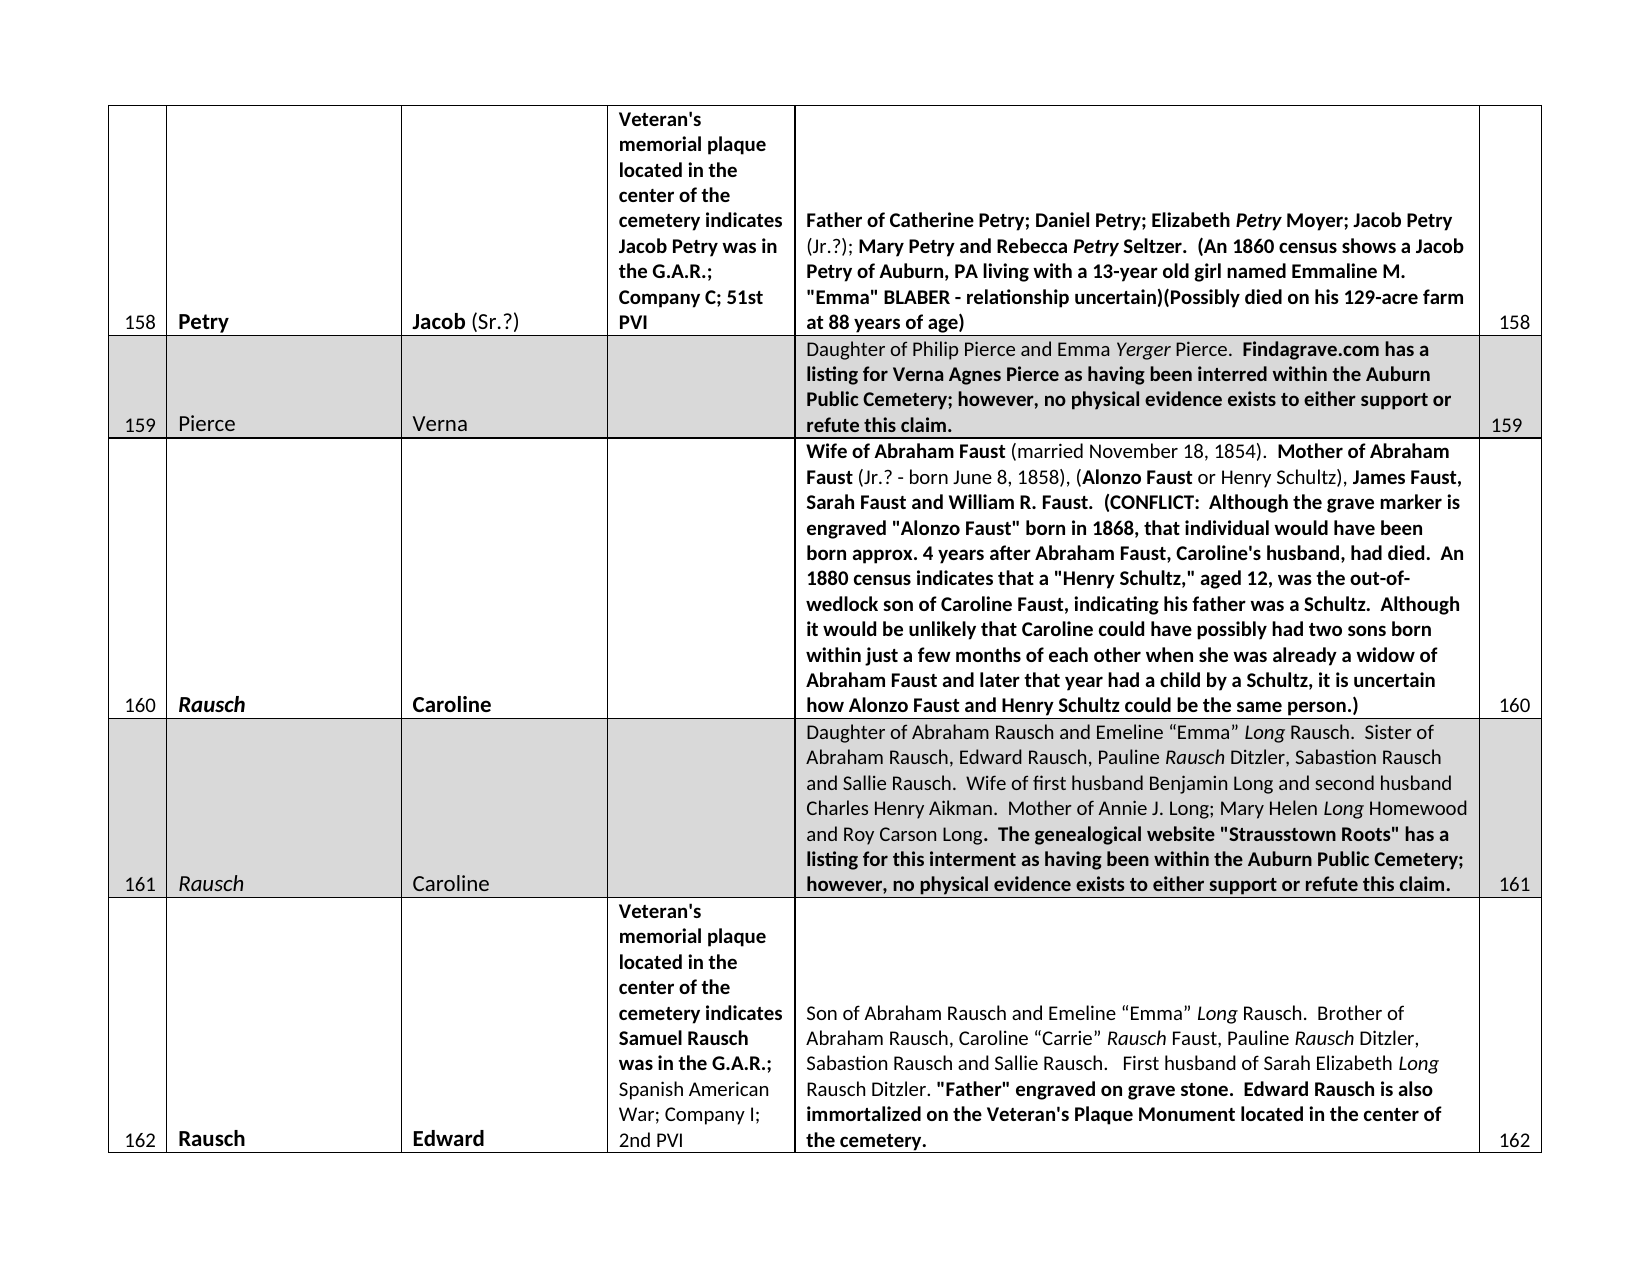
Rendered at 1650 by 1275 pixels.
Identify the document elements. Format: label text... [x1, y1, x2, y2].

table_cell 161 [1480, 719, 1541, 897]
table_cell 160 [1480, 439, 1541, 718]
table_cell Pierce [167, 336, 401, 437]
table_cell Daughter of Philip Pierce and Emma Yerger Pierce. Findagrave.com has a listing for Verna Agnes Pierce as having been interred within the Auburn Public Cemetery; however, no physical evidence exists to either support or refute this claim. [796, 336, 1479, 437]
table_cell [608, 439, 794, 718]
table_cell Caroline [402, 439, 607, 718]
table_cell 161 [109, 719, 166, 897]
table_cell 159 [1480, 336, 1541, 437]
table_cell Veteran's memorial plaque located in the center of the cemetery indicates Jacob Petry was in the G.A.R.; Company C; 51st PVI [608, 106, 794, 335]
table_cell 158 [1480, 106, 1541, 335]
table_cell 160 [109, 439, 166, 718]
table_cell Jacob (Sr.?) [402, 106, 607, 335]
table_cell Daughter of Abraham Rausch and Emeline “Emma” Long Rausch. Sister of Abraham Rausch, Edward Rausch, Pauline Rausch Ditzler, Sabastion Rausch and Sallie Rausch. Wife of first husband Benjamin Long and second husband Charles Henry Aikman. Mother of Annie J. Long; Mary Helen Long Homewood and Roy Carson Long. The genealogical website "Strausstown Roots" has a listing for this interment as having been within the Auburn Public Cemetery; however, no physical evidence exists to either support or refute this claim. [796, 719, 1479, 897]
table_cell Rausch [167, 719, 401, 897]
table_cell Verna [402, 336, 607, 437]
table_cell Veteran's memorial plaque located in the center of the cemetery indicates Samuel Rausch was in the G.A.R.; Spanish American War; Company I; 2nd PVI [608, 898, 794, 1152]
table_cell Caroline [402, 719, 607, 897]
table_cell [608, 719, 794, 897]
table_cell Rausch [167, 898, 401, 1152]
table_cell Father of Catherine Petry; Daniel Petry; Elizabeth Petry Moyer; Jacob Petry (Jr.?); Mary Petry and Rebecca Petry Seltzer. (An 1860 census shows a Jacob Petry of Auburn, PA living with a 13-year old girl named Emmaline M. "Emma" BLABER - relationship uncertain)(Possibly died on his 129-acre farm at 88 years of age) [796, 106, 1479, 335]
table_cell 158 [109, 106, 166, 335]
table_cell Edward [402, 898, 607, 1152]
table_cell Rausch [167, 439, 401, 718]
table_cell [608, 336, 794, 437]
table_cell 162 [109, 898, 166, 1152]
table_cell Petry [167, 106, 401, 335]
table_cell Son of Abraham Rausch and Emeline “Emma” Long Rausch. Brother of Abraham Rausch, Caroline “Carrie” Rausch Faust, Pauline Rausch Ditzler, Sabastion Rausch and Sallie Rausch. First husband of Sarah Elizabeth Long Rausch Ditzler. "Father" engraved on grave stone. Edward Rausch is also immortalized on the Veteran's Plaque Monument located in the center of the cemetery. [796, 898, 1479, 1152]
table_cell 162 [1480, 898, 1541, 1152]
table_cell 159 [109, 336, 166, 437]
table_cell Wife of Abraham Faust (married November 18, 1854). Mother of Abraham Faust (Jr.? - born June 8, 1858), (Alonzo Faust or Henry Schultz), James Faust, Sarah Faust and William R. Faust. (CONFLICT: Although the grave marker is engraved "Alonzo Faust" born in 1868, that individual would have been born approx. 4 years after Abraham Faust, Caroline's husband, had died. An 1880 census indicates that a "Henry Schultz," aged 12, was the out-of-wedlock son of Caroline Faust, indicating his father was a Schultz. Although it would be unlikely that Caroline could have possibly had two sons born within just a few months of each other when she was already a widow of Abraham Faust and later that year had a child by a Schultz, it is uncertain how Alonzo Faust and Henry Schultz could be the same person.) [796, 439, 1479, 718]
